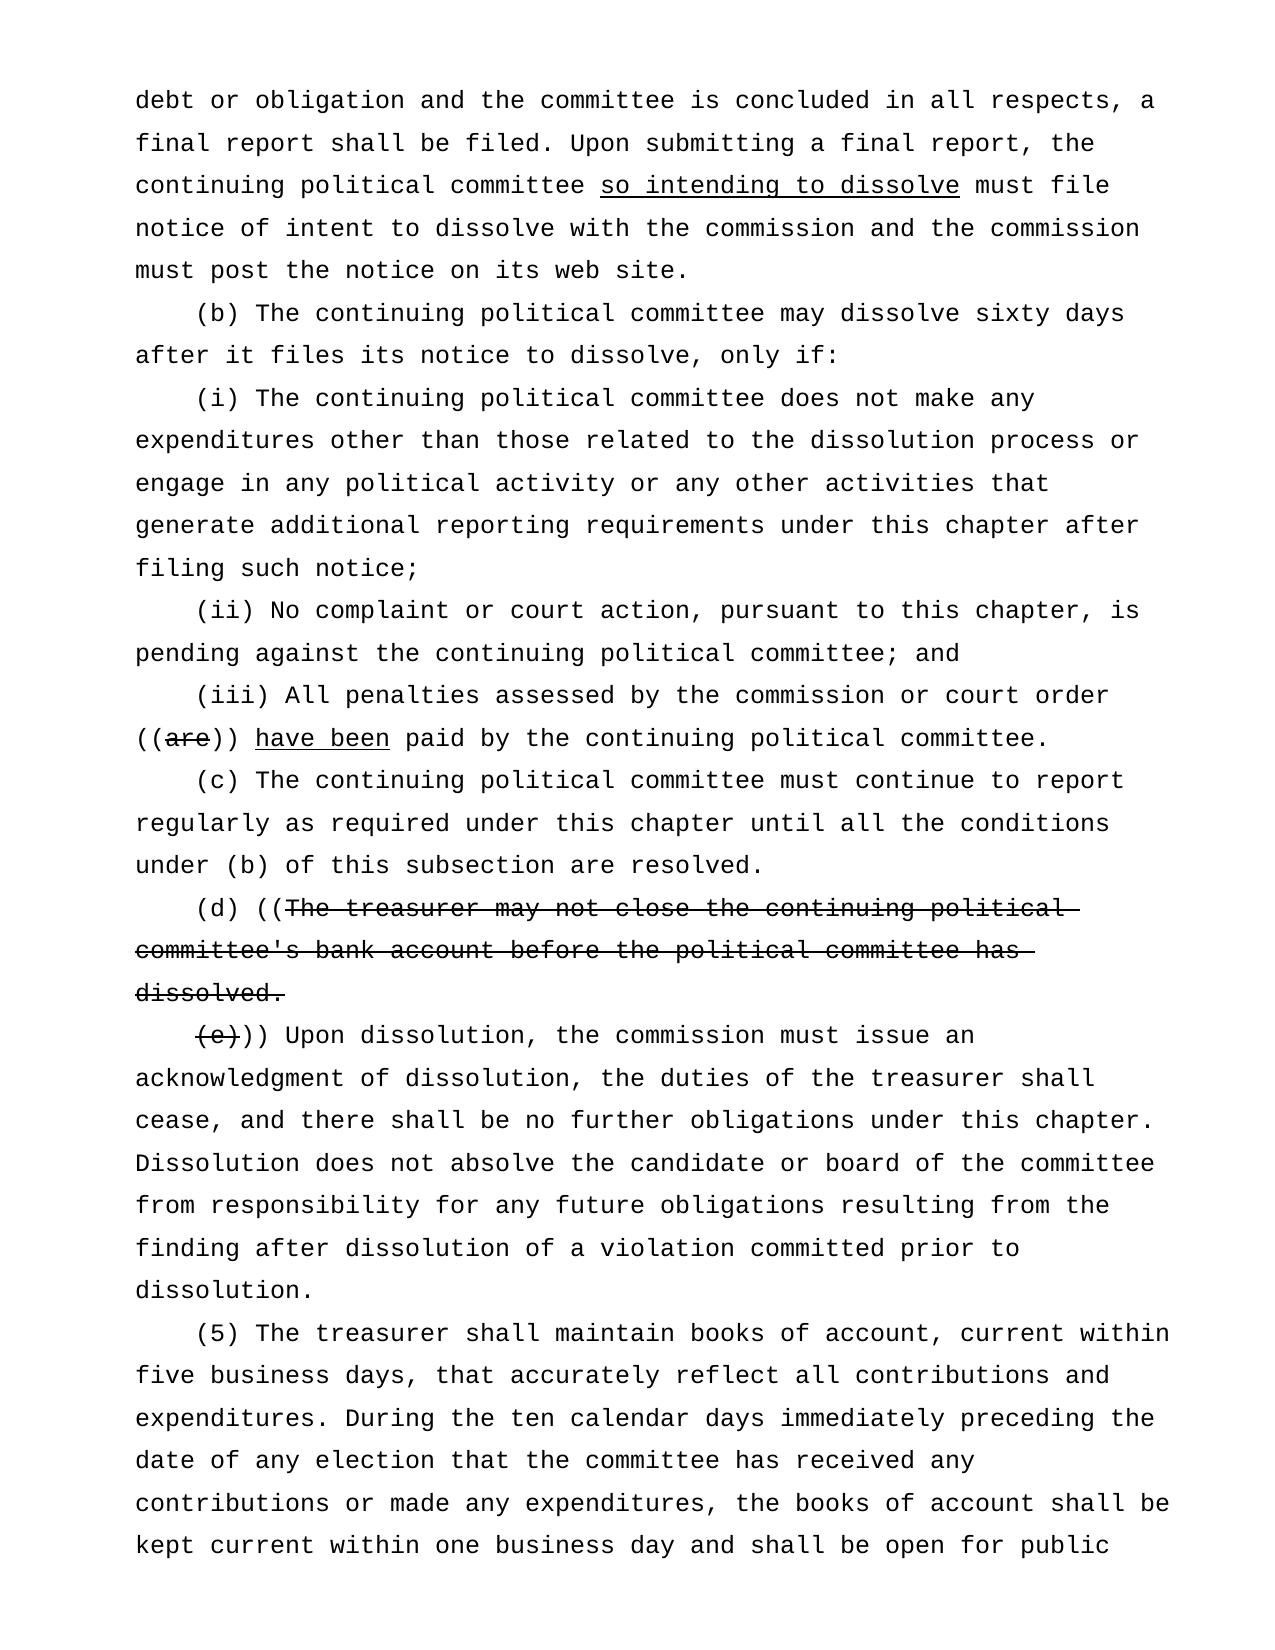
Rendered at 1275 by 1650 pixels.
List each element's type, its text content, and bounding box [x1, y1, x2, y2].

text (i) The continuing political committee does not make any expenditures other than those related to the dissolution process or engage in any political activity or any other activities that generate additional reporting requirements under this chapter after filing such notice; [135, 372, 1170, 585]
text (iii) All penalties assessed by the commission or court order ((are)) have been paid by the continuing political committee. [135, 670, 1170, 755]
text (c) The continuing political committee must continue to report regularly as required under this chapter until all the conditions under (b) of this subsection are resolved. [135, 755, 1170, 882]
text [135, 1307, 1170, 1562]
text (ii) No complaint or court action, pursuant to this chapter, is pending against the continuing political committee; and [135, 585, 1170, 670]
text (e))) Upon dissolution, the commission must issue an acknowledgment of dissolution, the duties of the treasurer shall cease, and there shall be no further obligations under this chapter. Dissolution does not absolve the candidate or board of the committee from responsibility for any future obligations resulting from the finding after dissolution of a violation committed prior to dissolution. [135, 1010, 1170, 1307]
text (d) ((The treasurer may not close the continuing political committee's bank account before the political committee has dissolved. [135, 882, 1170, 1010]
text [135, 75, 1170, 287]
text (b) The continuing political committee may dissolve sixty days after it files its notice to dissolve, only if: [135, 287, 1170, 372]
